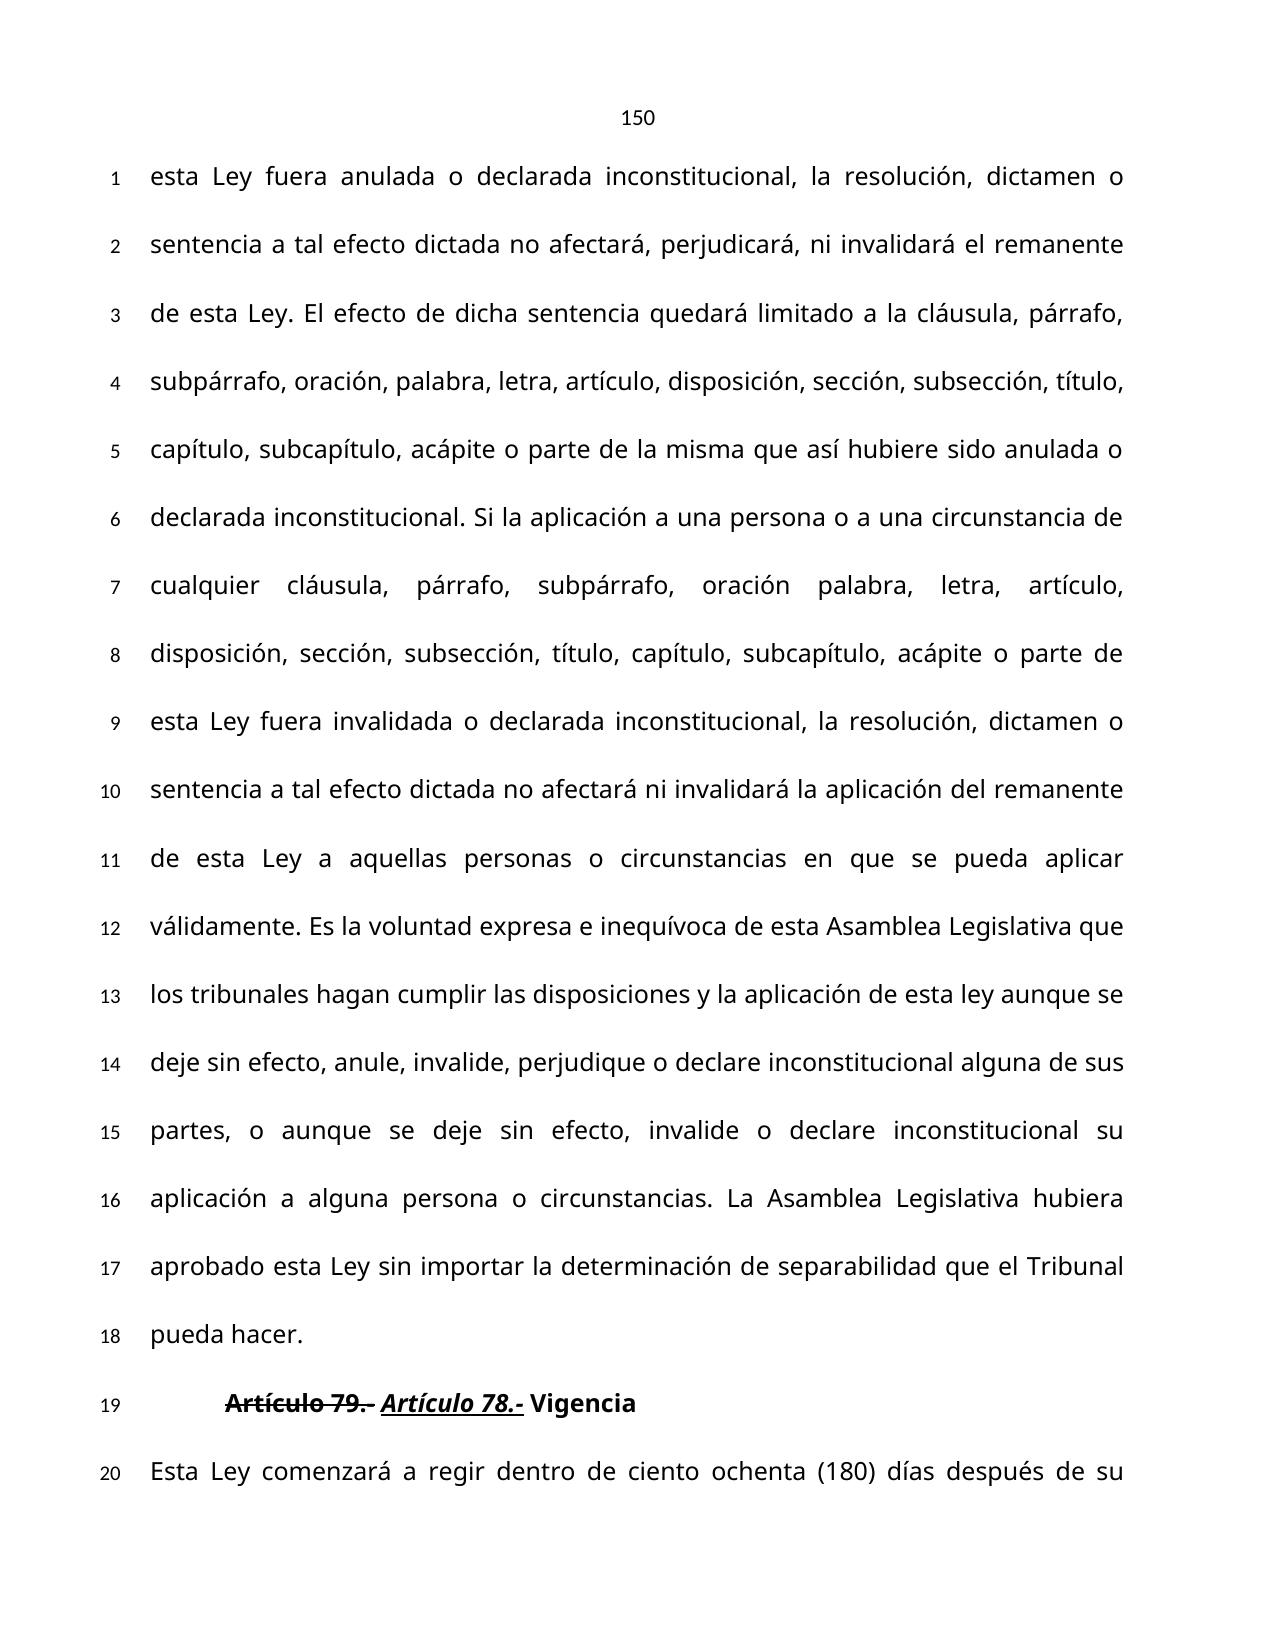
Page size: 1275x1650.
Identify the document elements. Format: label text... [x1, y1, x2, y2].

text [150, 1453, 1125, 1487]
list Artículo 79.- Artículo 78.- Vigencia [225, 1385, 1125, 1419]
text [150, 159, 1125, 1351]
